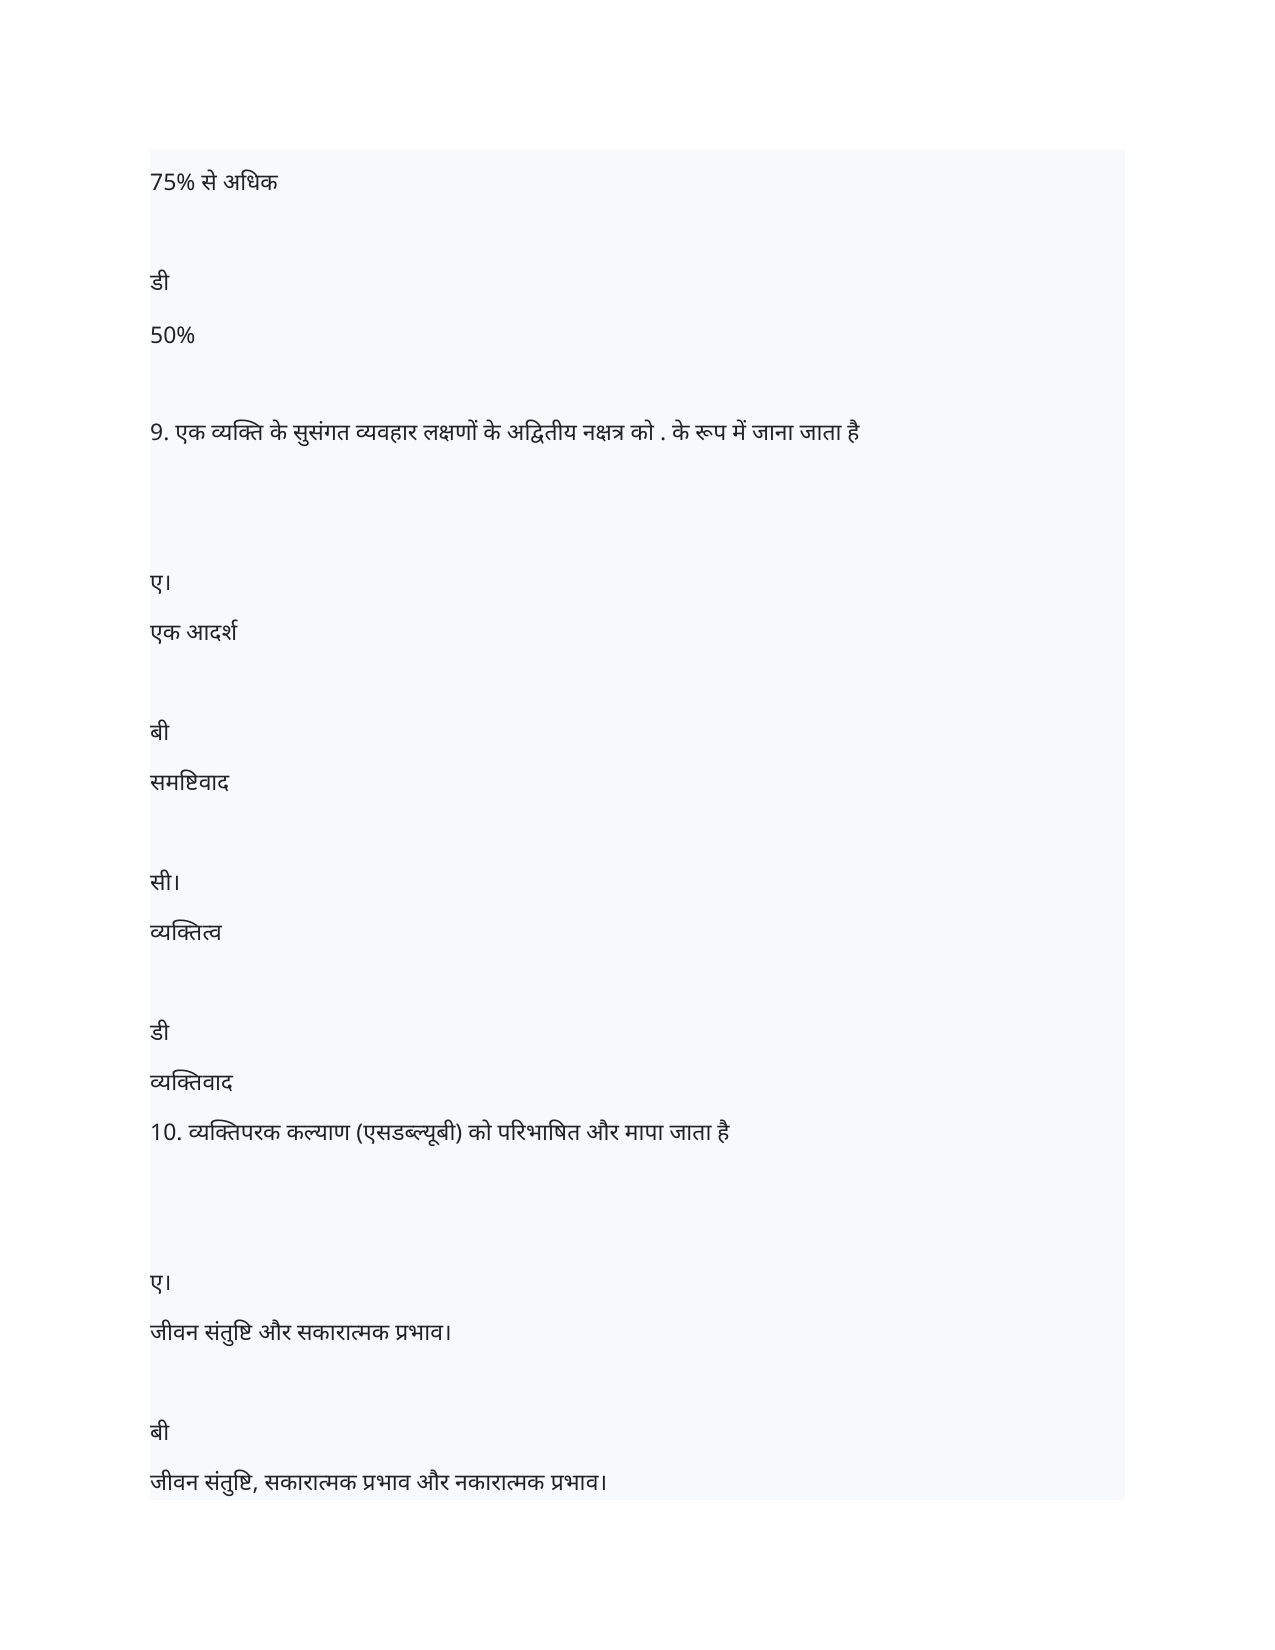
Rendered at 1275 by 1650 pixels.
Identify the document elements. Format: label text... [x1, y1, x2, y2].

text ए। [150, 550, 1125, 600]
text समष्टिवाद [150, 750, 1125, 800]
text डी [150, 250, 1125, 300]
text एक आदर्श [150, 600, 1125, 650]
text 10. व्यक्तिपरक कल्याण (एसडब्ल्यूबी) को परिभाषित और मापा जाता है [150, 1100, 1125, 1150]
text जीवन संतुष्टि, सकारात्मक प्रभाव और नकारात्मक प्रभाव। [150, 1450, 1125, 1500]
text बी [150, 1400, 1125, 1450]
text बी [150, 700, 1125, 750]
text 50% [150, 300, 1125, 350]
text ए। [150, 1250, 1125, 1300]
text सी। [150, 850, 1125, 900]
text डी [150, 1000, 1125, 1050]
text 75% से अधिक [150, 150, 1125, 200]
text जीवन संतुष्टि और सकारात्मक प्रभाव। [150, 1300, 1125, 1350]
text व्यक्तित्व [150, 900, 1125, 950]
text व्यक्तिवाद [150, 1050, 1125, 1100]
text 9. एक व्यक्ति के सुसंगत व्यवहार लक्षणों के अद्वितीय नक्षत्र को . के रूप में जाना जाता है [150, 400, 1125, 450]
